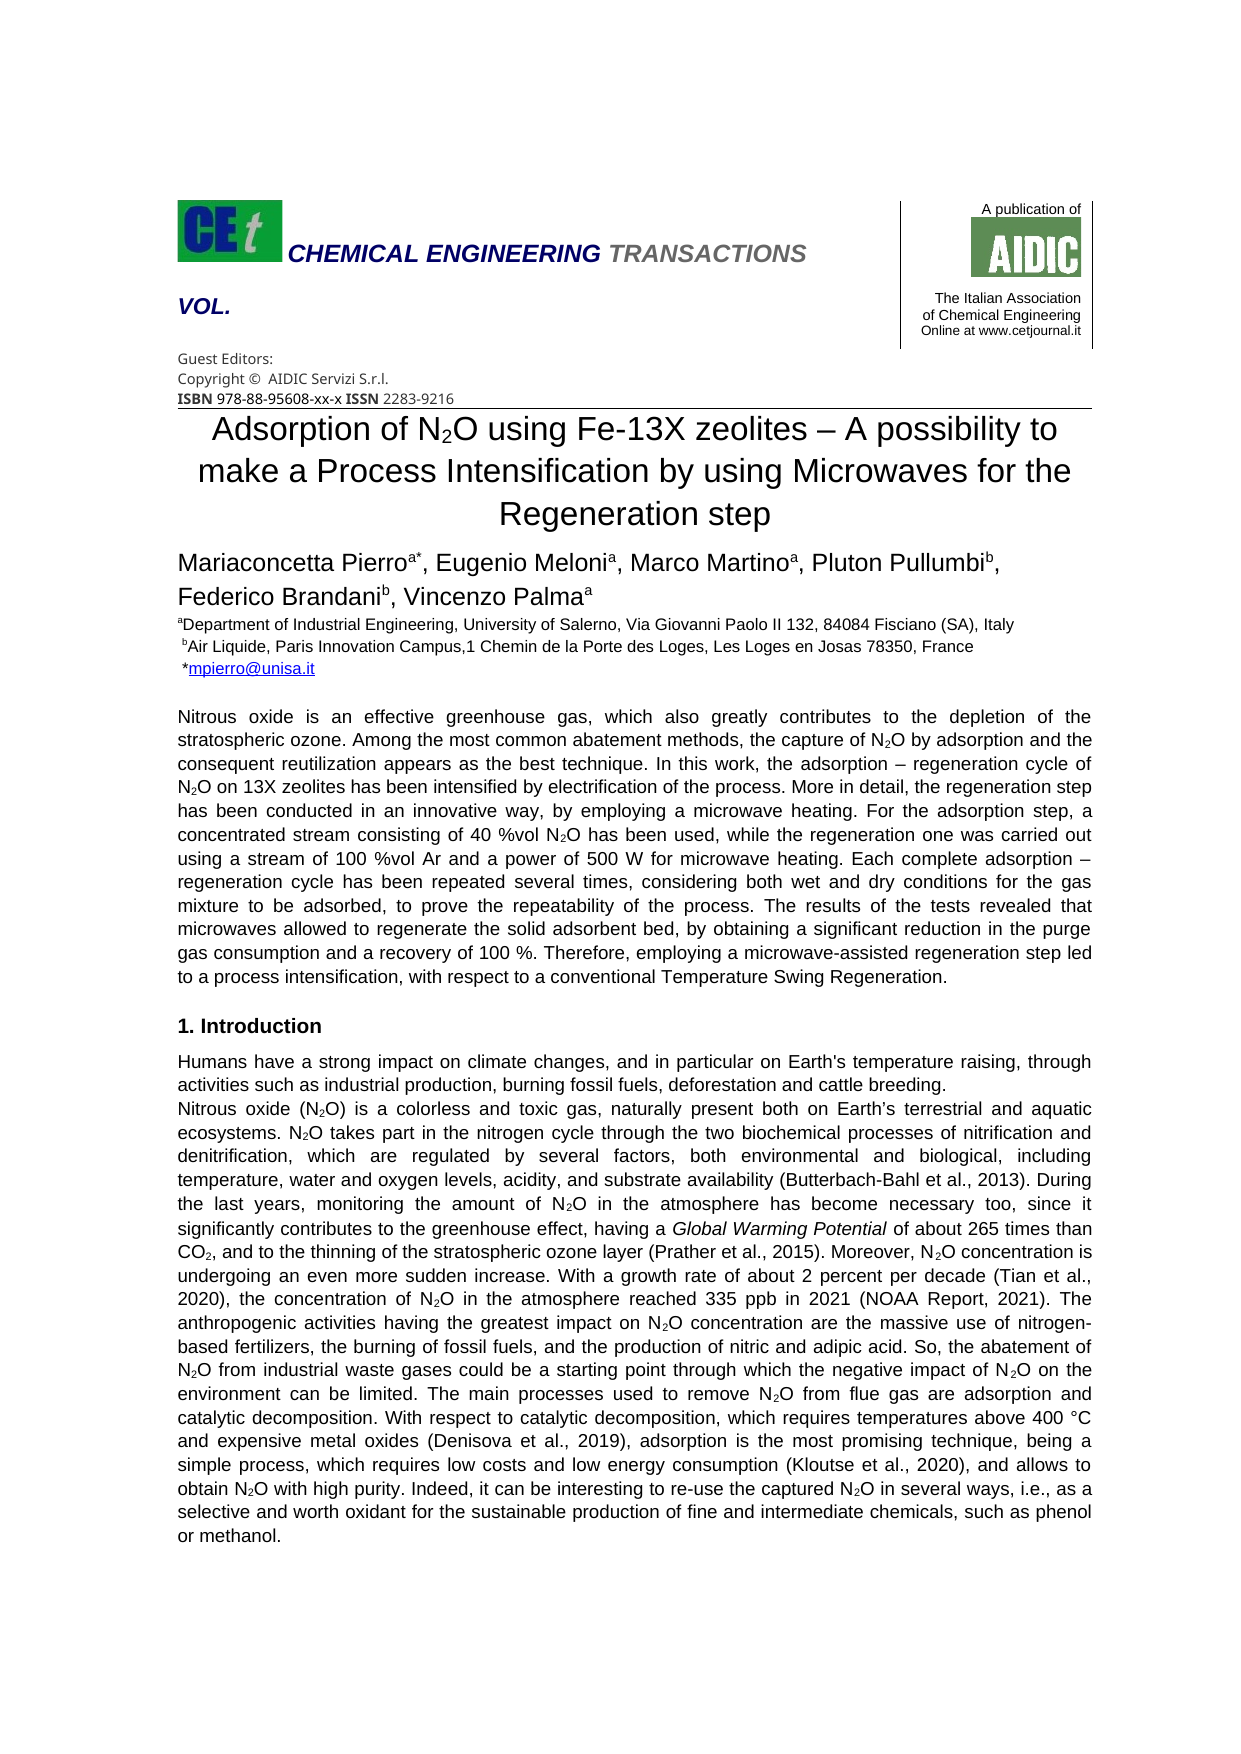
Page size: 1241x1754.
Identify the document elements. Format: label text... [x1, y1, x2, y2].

text Humans have a strong impact on climate changes, and in particular on Earth's temperature raising, through activities such as industrial production, burning fossil fuels, deforestation and cattle breeding. [177, 1051, 1092, 1096]
text Nitrous oxide is an effective greenhouse gas, which also greatly contributes to the depletion of the stratospheric ozone. Among the most common abatement methods, the capture of N2O by adsorption and the consequent reutilization appears as the best technique. In this work, the adsorption – regeneration cycle of N2O on 13X zeolites has been intensified by electrification of the process. More in detail, the regeneration step has been conducted in an innovative way, by employing a microwave heating. For the adsorption step, a concentrated stream consisting of 40 %vol N2O has been used, while the regeneration one was carried out using a stream of 100 %vol Ar and a power of 500 W for microwave heating. Each complete adsorption – regeneration cycle has been repeated several times, considering both wet and dry conditions for the gas mixture to be adsorbed, to prove the repeatability of the process. The results of the tests revealed that microwaves allowed to regenerate the solid adsorbent bed, by obtaining a significant reduction in the purge gas consumption and a recovery of 100 %. Therefore, employing a microwave-assisted regeneration step led to a process intensification, with respect to a conventional Temperature Swing Regeneration. [177, 705, 1092, 987]
text Nitrous oxide (N2O) is a colorless and toxic gas, naturally present both on Earth’s terrestrial and aquatic ecosystems. N2O takes part in the nitrogen cycle through the two biochemical processes of nitrification and denitrification, which are regulated by several factors, both environmental and biological, including temperature, water and oxygen levels, acidity, and substrate availability (Butterbach-Bahl et al., 2013). During the last years, monitoring the amount of N2O in the atmosphere has become necessary too, since it significantly contributes to the greenhouse effect, having a Global Warming Potential of about 265 times than CO2, and to the thinning of the stratospheric ozone layer (Prather et al., 2015). Moreover, N2O concentration is undergoing an even more sudden increase. With a growth rate of about 2 percent per decade (Tian et al., 2020), the concentration of N2O in the atmosphere reached 335 ppb in 2021 (NOAA Report, 2021). The anthropogenic activities having the greatest impact on N2O concentration are the massive use of nitrogen-based fertilizers, the burning of fossil fuels, and the production of nitric and adipic acid. So, the abatement of N2O from industrial waste gases could be a starting point through which the negative impact of N2O on the environment can be limited. The main processes used to remove N2O from flue gas are adsorption and catalytic decomposition. With respect to catalytic decomposition, which requires temperatures above 400 °C and expensive metal oxides (Denisova et al., 2019), adsorption is the most promising technique, being a simple process, which requires low costs and low energy consumption (Kloutse et al., 2020), and allows to obtain N2O with high purity. Indeed, it can be interesting to re-use the captured N2O in several ways, i.e., as a selective and worth oxidant for the sustainable production of fine and intermediate chemicals, such as phenol or methanol. [177, 1098, 1092, 1546]
picture [177, 200, 283, 262]
text Adsorption of N2O using Fe-13X zeolites – A possibility to make a Process Intensification by using Microwaves for the Regeneration step [177, 409, 1092, 532]
text aDepartment of Industrial Engineering, University of Salerno, Via Giovanni Paolo II 132, 84084 Fisciano (SA), Italy [177, 614, 1092, 634]
subtitle Introduction [177, 1014, 1092, 1038]
table_cell Guest Editors: Copyright © AIDIC Servizi S.r.l. ISBN 978-88-95608-xx-x ISSN 2283-9216 [178, 349, 1092, 408]
text bAir Liquide, Paris Innovation Campus,1 Chemin de la Porte des Loges, Les Loges en Josas 78350, France [177, 636, 1092, 656]
text *mpierro@unisa.it [177, 658, 1092, 678]
text Mariaconcetta Pierroa*, Eugenio Melonia, Marco Martinoa, Pluton Pullumbib, Federico Brandanib, Vincenzo Palmaa [177, 548, 1092, 610]
table_header CHEMICAL ENGINEERING TRANSACTIONS VOL. [178, 201, 900, 349]
table_header A publication of [901, 201, 1092, 289]
table_cell The Italian Association of Chemical Engineering Online at www.cetjournal.it [901, 290, 1092, 349]
picture [971, 217, 1082, 277]
